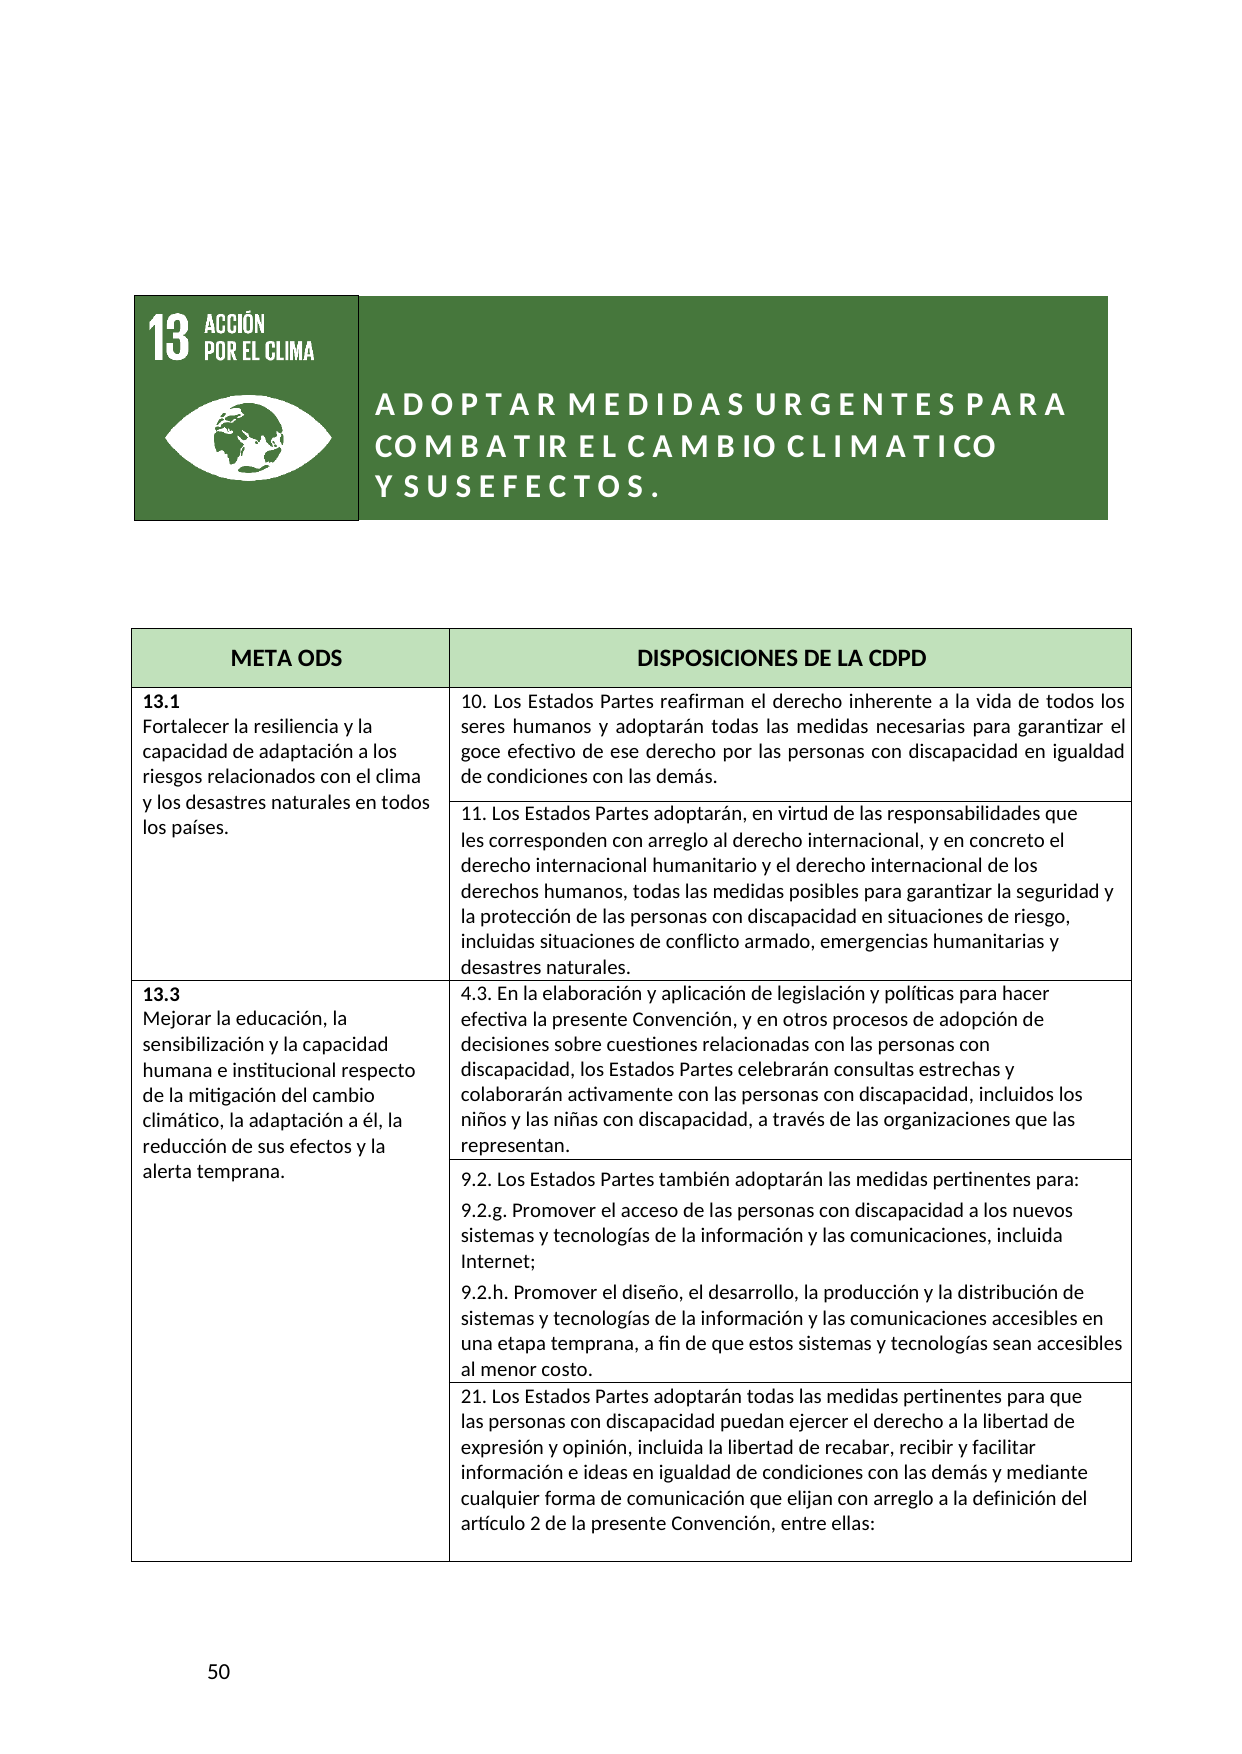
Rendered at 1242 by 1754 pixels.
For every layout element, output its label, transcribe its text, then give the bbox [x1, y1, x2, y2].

text CO M B A T IR E L C A M B IO C L I M A T I CO Y S U S E F E C T O S . [375, 424, 1016, 506]
table_cell 13.1 Fortalecer la resiliencia y la capacidad de adaptación a los riesgos relacionados con el clima y los desastres naturales en todos los países. [132, 688, 449, 980]
table_cell 4.3. En la elaboración y aplicación de legislación y políticas para hacer efectiva la presente Convención, y en otros procesos de adopción de decisiones sobre cuestiones relacionadas con las personas con discapacidad, los Estados Partes celebrarán consultas estrechas y colaborarán activamente con las personas con discapacidad, incluidos los niños y las niñas con discapacidad, a través de las organizaciones que las representan. [450, 981, 1131, 1159]
table_cell 21. Los Estados Partes adoptarán todas las medidas pertinentes para que las personas con discapacidad puedan ejercer el derecho a la libertad de expresión y opinión, incluida la libertad de recabar, recibir y facilitar información e ideas en igualdad de condiciones con las demás y mediante cualquier forma de comunicación que elijan con arreglo a la definición del artículo 2 de la presente Convención, entre ellas: [450, 1383, 1131, 1561]
table_cell 11. Los Estados Partes adoptarán, en virtud de las responsabilidades que les corresponden con arreglo al derecho internacional, y en concreto el derecho internacional humanitario y el derecho internacional de los derechos humanos, todas las medidas posibles para garantizar la seguridad y la protección de las personas con discapacidad en situaciones de riesgo, incluidas situaciones de conflicto armado, emergencias humanitarias y desastres naturales. [450, 802, 1131, 980]
table_cell 13.3 Mejorar la educación, la sensibilización y la capacidad humana e institucional respecto de la mitigación del cambio climático, la adaptación a él, la reducción de sus efectos y la alerta temprana. [132, 981, 449, 1561]
picture [135, 296, 358, 520]
table_cell 9.2. Los Estados Partes también adoptarán las medidas pertinentes para: 9.2.g. Promover el acceso de las personas con discapacidad a los nuevos sistemas y tecnologías de la información y las comunicaciones, incluida Internet; 9.2.h. Promover el diseño, el desarrollo, la producción y la distribución de sistemas y tecnologías de la información y las comunicaciones accesibles en una etapa temprana, a fin de que estos sistemas y tecnologías sean accesibles al menor costo. [450, 1160, 1131, 1382]
table_header META ODS [132, 629, 449, 687]
table_header DISPOSICIONES DE LA CDPD [450, 629, 1131, 687]
table_cell 10. Los Estados Partes reafirman el derecho inherente a la vida de todos los seres humanos y adoptarán todas las medidas necesarias para garantizar el goce efectivo de ese derecho por las personas con discapacidad en igualdad de condiciones con las demás. [450, 688, 1131, 801]
text A D O P T A R M E D I D A S U R G E N T E S P A R A [375, 384, 1123, 424]
